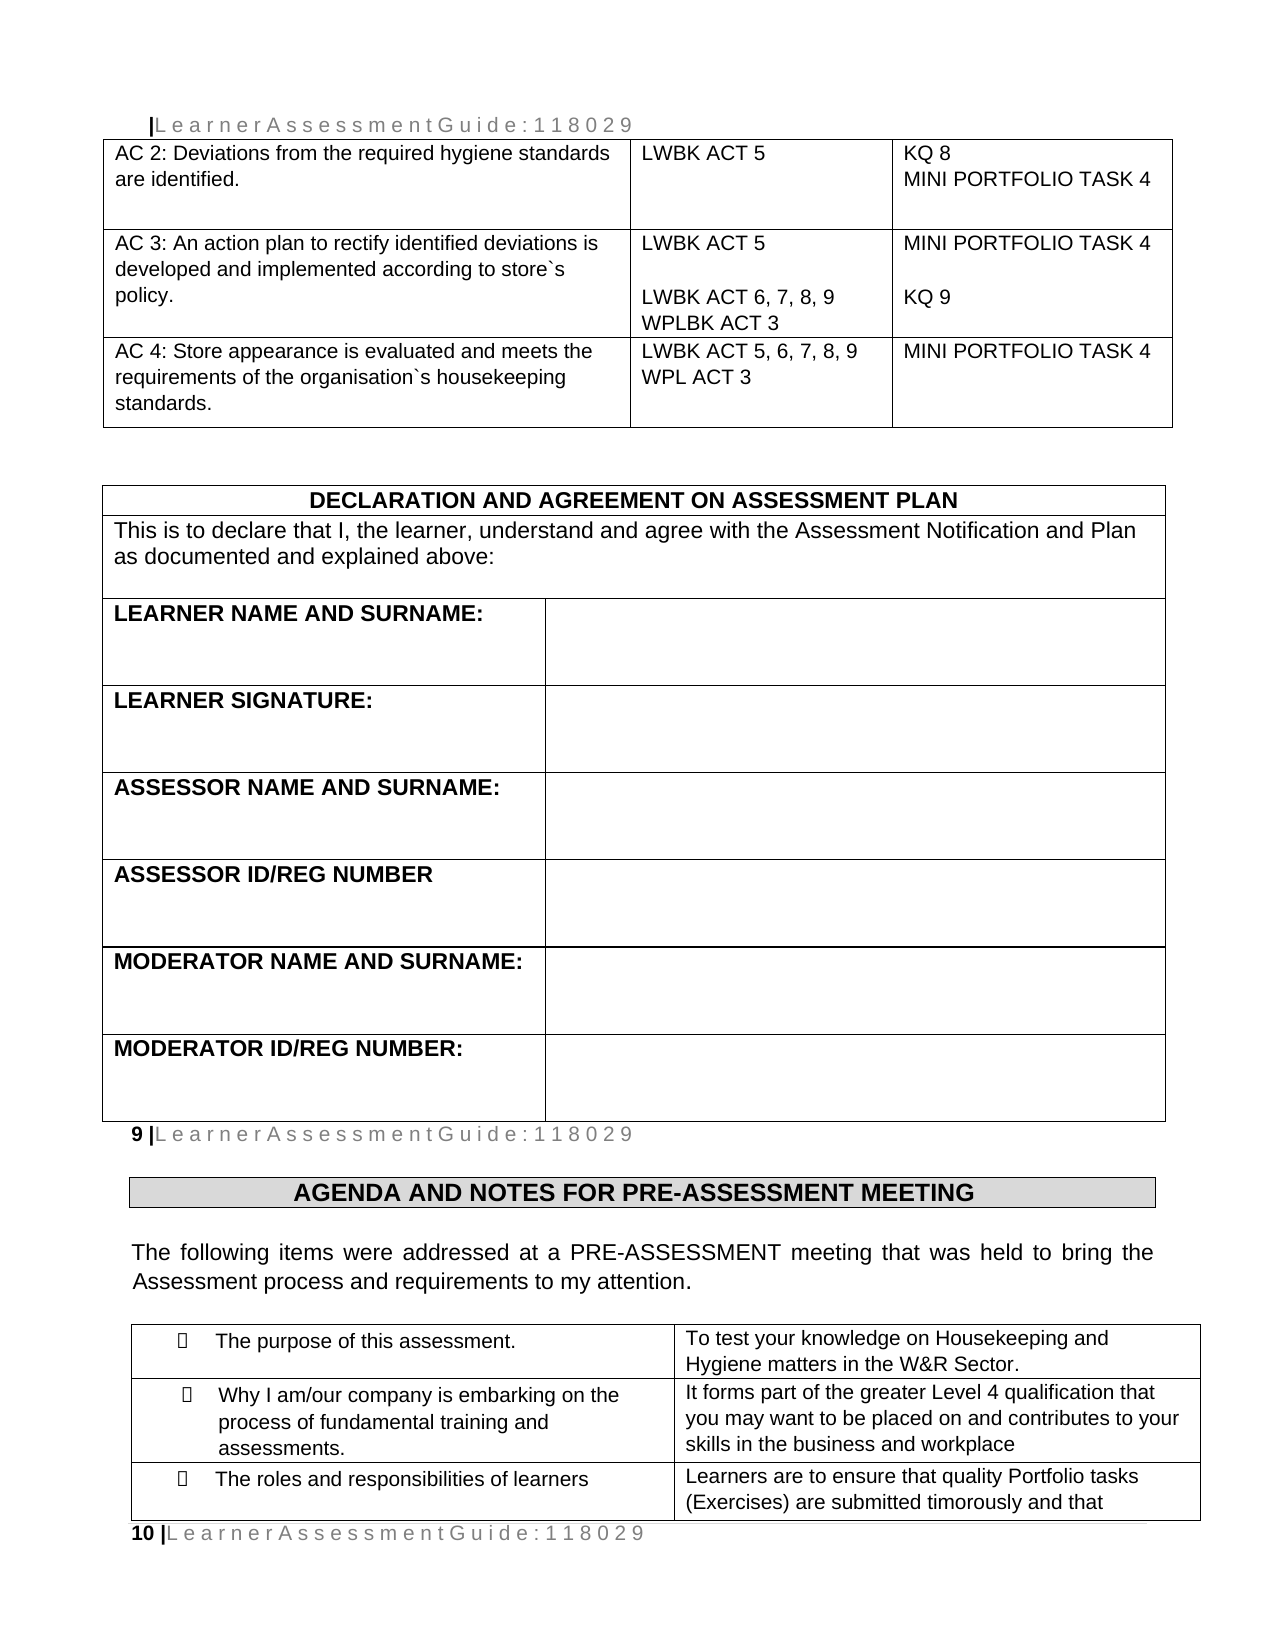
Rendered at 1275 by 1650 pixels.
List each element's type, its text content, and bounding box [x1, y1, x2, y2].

table_cell MINI PORTFOLIO TASK 4 KQ 9 [893, 230, 1172, 337]
table_cell It forms part of the greater Level 4 qualification that you may want to be placed on and contributes to your skills in the business and workplace [675, 1379, 1200, 1462]
table_cell [546, 599, 1165, 685]
table_cell [546, 948, 1165, 1033]
table_cell LEARNER SIGNATURE: [103, 686, 545, 772]
subtitle AGENDA AND NOTES FOR PRE-ASSESSMENT MEETING [130, 1178, 1155, 1207]
table_cell AC 4: Store appearance is evaluated and meets the requirements of the organisation`s housekeeping standards. [104, 338, 630, 427]
text |L e a r n e r A s s e s s m e n t G u i d e : 1 1 8 0 2 9 [143, 113, 1155, 137]
table_cell [546, 1035, 1165, 1121]
table_header LWBK ACT 5 [631, 140, 892, 229]
table_cell ASSESSOR NAME AND SURNAME: [103, 773, 545, 859]
table_cell  Why I am/our company is embarking on the process of fundamental training and assessments. [132, 1379, 674, 1462]
table_cell This is to declare that I, the learner, understand and agree with the Assessment Notification and Plan as documented and explained above: [103, 516, 1165, 598]
table_header  The purpose of this assessment. [132, 1325, 674, 1378]
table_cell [675, 1463, 1200, 1520]
text The following items were addressed at a PRE-ASSESSMENT meeting that was held to bring the Assessment process and requirements to my attention. [131, 1239, 1155, 1294]
table_cell AC 3: An action plan to rectify identified deviations is developed and implemented according to store`s policy. [104, 230, 630, 337]
table_cell MINI PORTFOLIO TASK 4 [893, 338, 1172, 427]
table_header DECLARATION AND AGREEMENT ON ASSESSMENT PLAN [103, 486, 1165, 515]
table_header KQ 8 MINI PORTFOLIO TASK 4 [893, 140, 1172, 229]
table_cell [546, 686, 1165, 772]
text 9 |L e a r n e r A s s e s s m e n t G u i d e : 1 1 8 0 2 9 [131, 1122, 1155, 1146]
table_cell [546, 773, 1165, 859]
table_header AC 2: Deviations from the required hygiene standards are identified. [104, 140, 630, 229]
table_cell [132, 1463, 674, 1520]
table_cell MODERATOR NAME AND SURNAME: [103, 948, 545, 1033]
table_cell LWBK ACT 5 LWBK ACT 6, 7, 8, 9 WPLBK ACT 3 [631, 230, 892, 337]
table_cell [546, 860, 1165, 946]
table_header To test your knowledge on Housekeeping and Hygiene matters in the W&R Sector. [675, 1325, 1200, 1378]
table_cell LWBK ACT 5, 6, 7, 8, 9 WPL ACT 3 [631, 338, 892, 427]
table_cell ASSESSOR ID/REG NUMBER [103, 860, 545, 946]
table_cell LEARNER NAME AND SURNAME: [103, 599, 545, 685]
table_cell MODERATOR ID/REG NUMBER: [103, 1035, 545, 1121]
